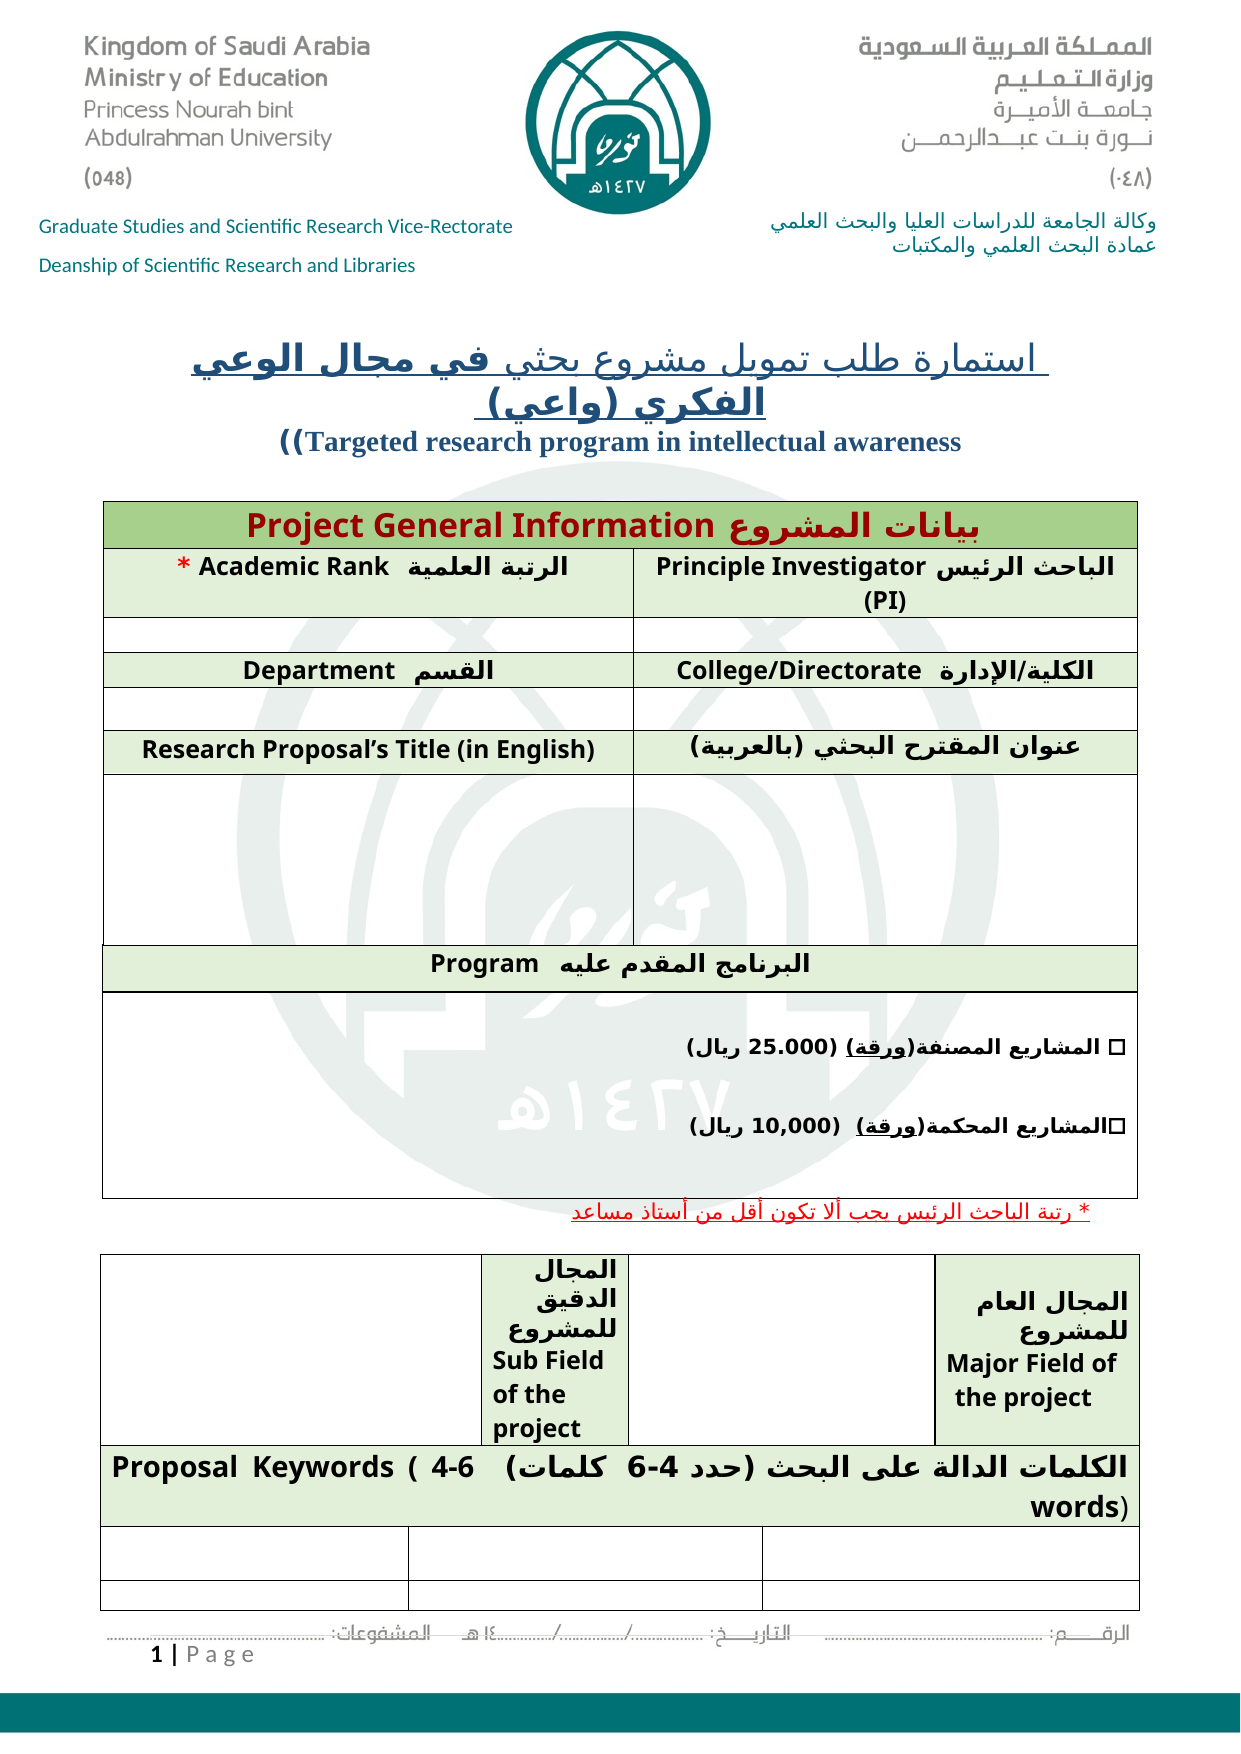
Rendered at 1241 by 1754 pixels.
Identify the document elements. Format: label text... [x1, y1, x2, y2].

table_cell [104, 775, 633, 945]
table_cell [409, 1527, 762, 1580]
table_cell Program البرنامج المقدم عليه [103, 946, 1137, 991]
table_cell [101, 1581, 408, 1610]
table_cell الباحث الرئيس Principle Investigator (PI) [634, 549, 1137, 617]
table_cell عنوان المقترح البحثي (بالعربية) [634, 731, 1137, 773]
table_cell [409, 1581, 762, 1610]
table_cell [634, 688, 1137, 730]
table_cell [101, 1527, 408, 1580]
table_cell الكلمات الدالة على البحث (حدد 4-6 كلمات) Proposal Keywords ( 4-6 words) [101, 1446, 1139, 1526]
picture [0, 0, 1241, 1754]
table_cell Research Proposal’s Title (in English) [104, 731, 633, 773]
table_cell الرتبة العلمية Academic Rank * [104, 549, 633, 617]
text Targeted research program in intellectual awareness)) [150, 424, 1090, 458]
table_header بيانات المشروع Project General Information [104, 502, 1137, 548]
table_cell [104, 688, 633, 730]
table_cell [763, 1581, 1139, 1610]
table_header [101, 1255, 481, 1445]
table_cell الكلية/الإدارة College/Directorate [634, 653, 1137, 687]
table_cell المشاريع المصنفة(ورقة) (25.000 ريال) المشاريع المحكمة(ورقة) (10,000 ريال) [103, 993, 1137, 1198]
table_cell [634, 618, 1137, 652]
table_header المجال العام للمشروع Major Field of the project [936, 1255, 1139, 1445]
table_cell [634, 775, 1137, 945]
table_cell [104, 618, 633, 652]
table_cell [763, 1527, 1139, 1580]
text * رتبة الباحث الرئيس يجب ألا تكون أقل من أستاذ مساعد [150, 1199, 1090, 1224]
table_header [629, 1255, 934, 1445]
text استمارة طلب تمويل مشروع بحثي في مجال الوعي الفكري (واعي) [150, 337, 1090, 424]
table_cell القسم Department [104, 653, 633, 687]
table_header المجال الدقيق للمشروع Sub Field of the project [482, 1255, 628, 1445]
